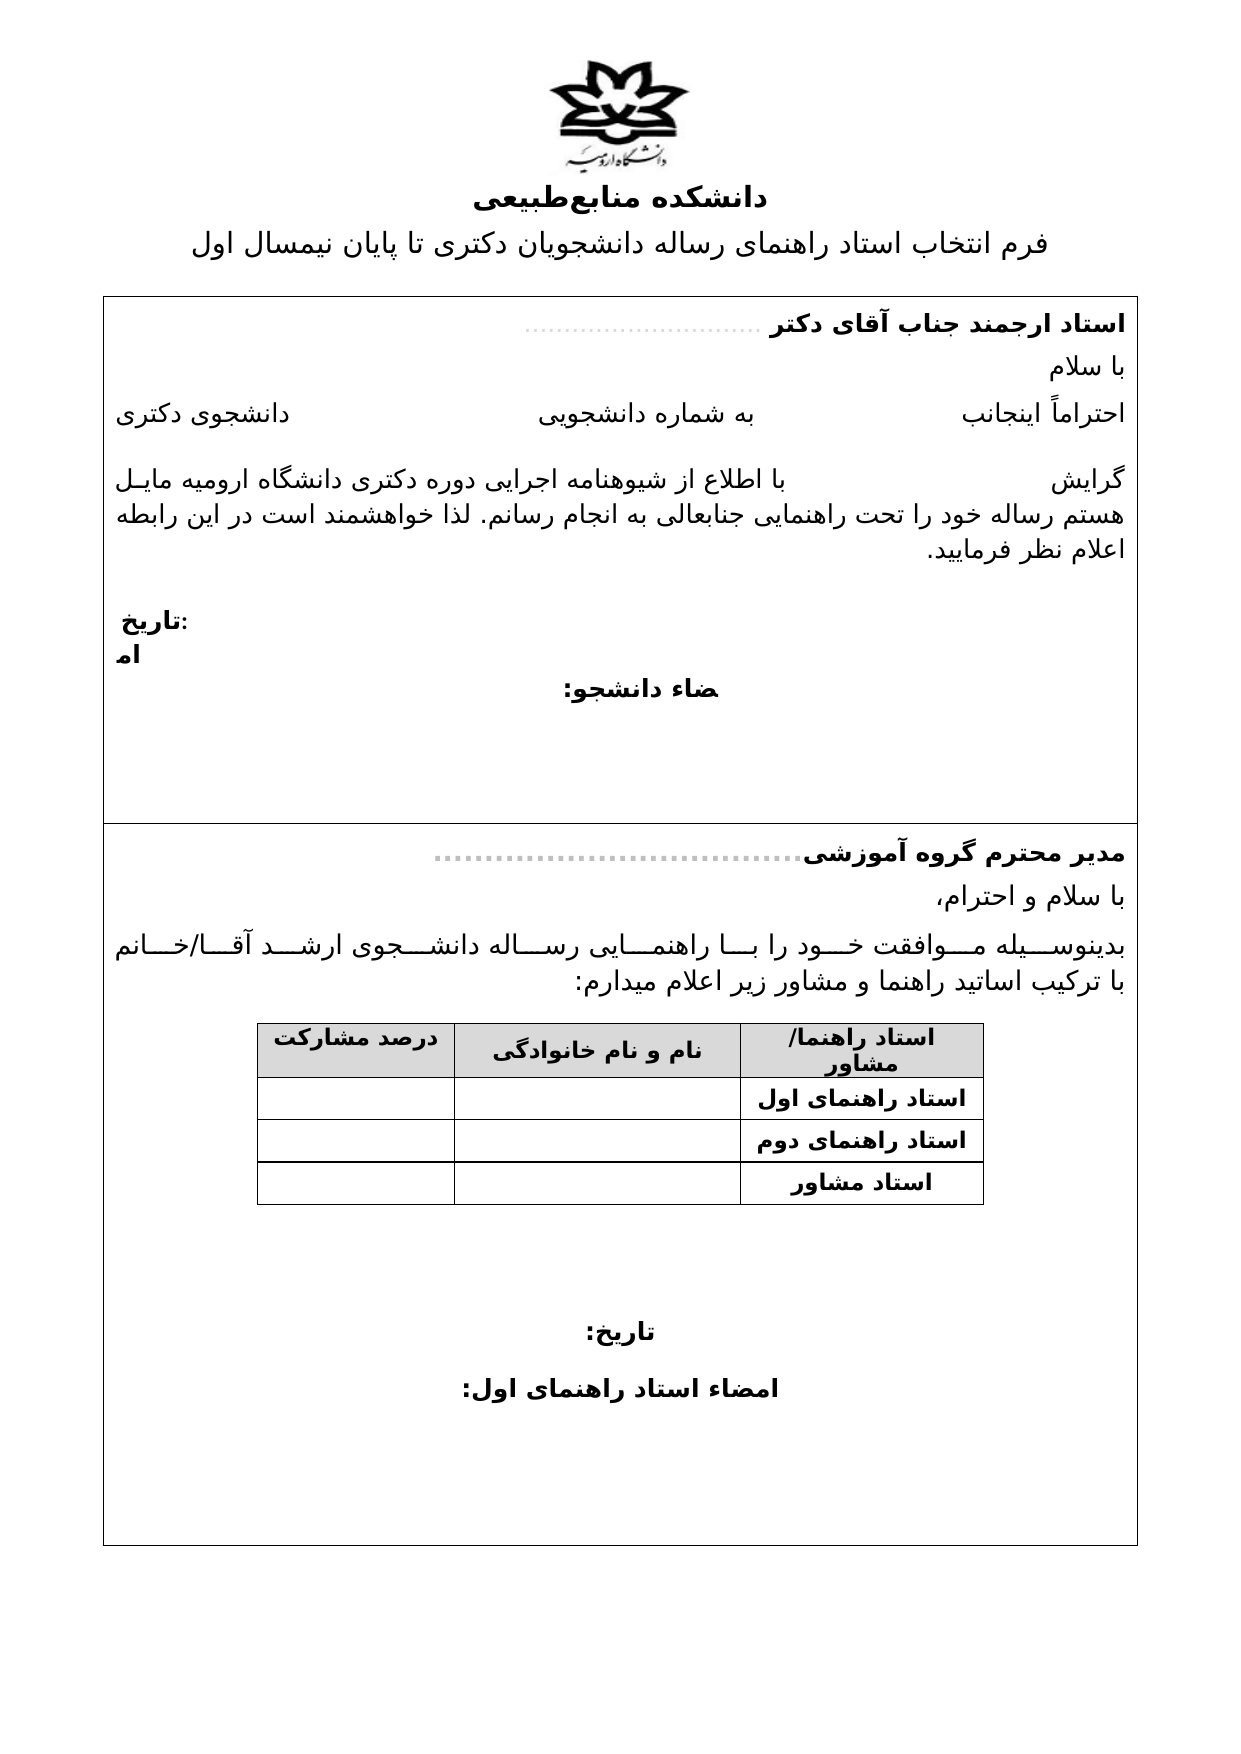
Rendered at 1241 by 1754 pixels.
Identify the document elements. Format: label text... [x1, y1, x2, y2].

picture [543, 59, 697, 180]
text دانشکده منابع‌طبیعی [118, 180, 1122, 214]
table_header استاد ارجمند جناب آقای دکتر .............................. با سلام احتراماً اینجانب به شماره دانشجویی دانشجوی دکتری گرایش با اطلاع از شیوهنامه اجرایی دوره دکتری دانشگاه ارومیه مایل هستم رساله خود را تحت راهنمایی جنابعالی به انجام رسانم. لذا خواهشمند است در این رابطه اعلام نظر فرمایید. تاریخ: امضاء دانشجو: [104, 297, 1137, 823]
text فرم انتخاب استاد راهنمای رساله دانشجویان دکتری تا پایان نیمسال اول [118, 226, 1122, 260]
table_cell مدیر محترم گروه آموزشی.................................... با سلام و احترام، بدینوسیله موافقت خود را با راهنمایی رساله دانشجوی ارشد آقا/خانم با ترکیب اساتید راهنما و مشاور زیر اعلام میدارم: تاریخ: امضاء استاد راهنمای اول: [104, 824, 1137, 1544]
